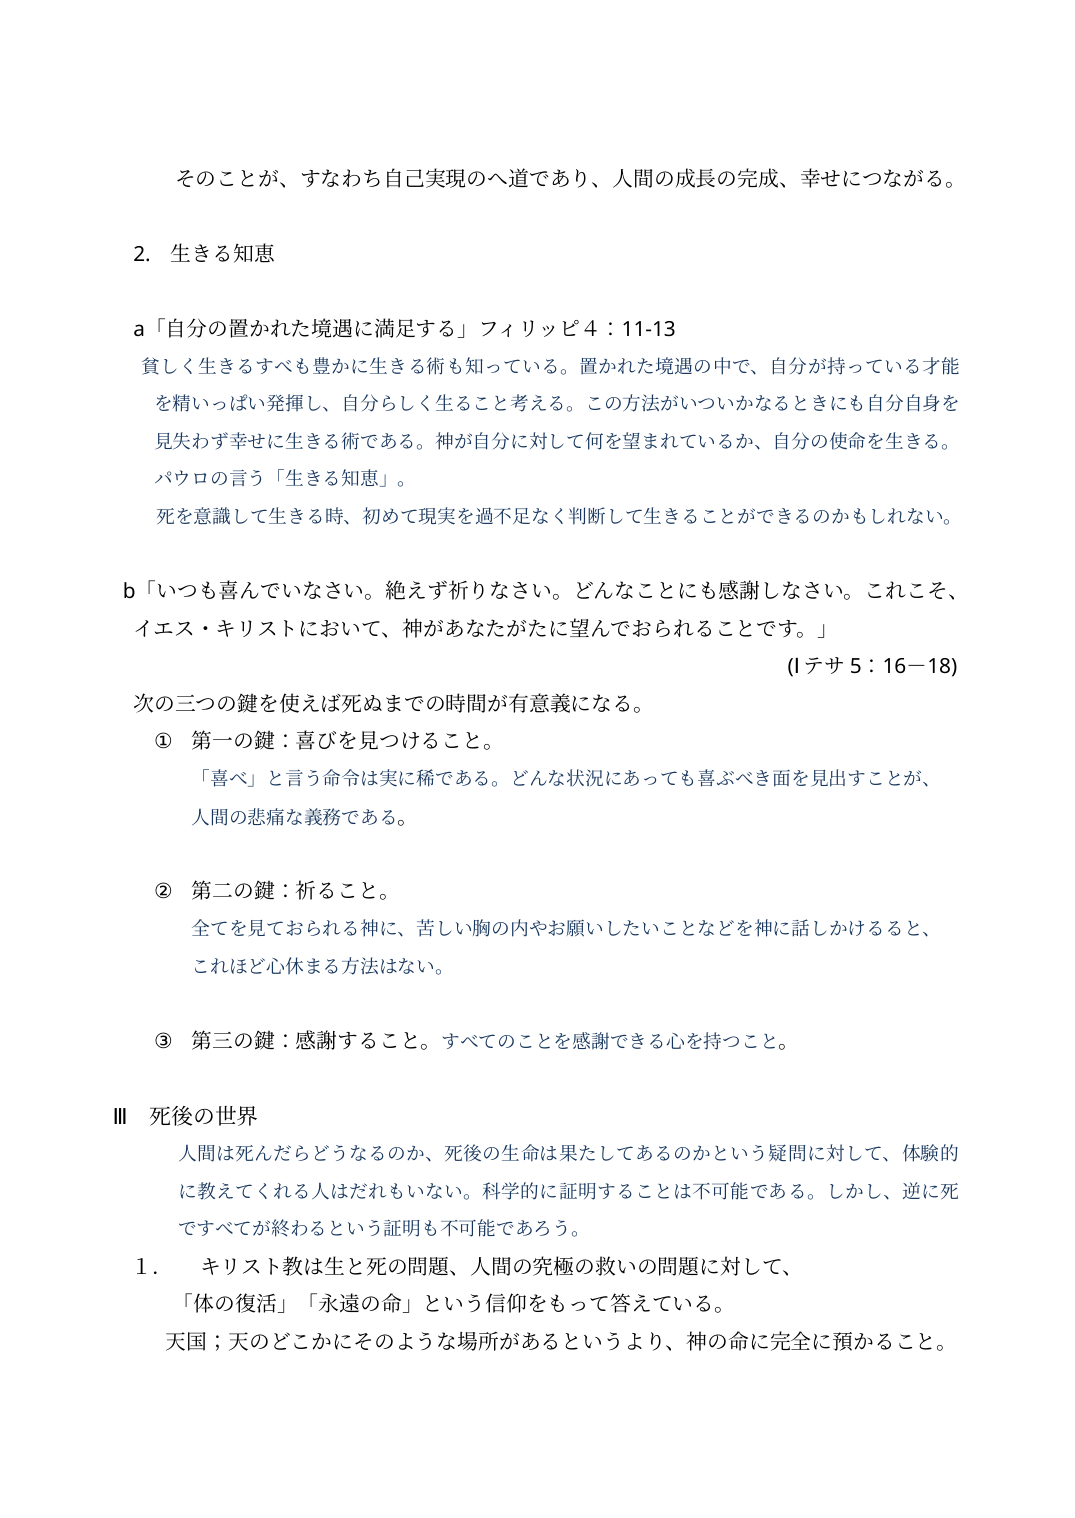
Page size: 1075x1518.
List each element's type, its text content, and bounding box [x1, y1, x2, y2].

list 第一の鍵：喜びを見つけること。 [154, 721, 963, 759]
list 第三の鍵：感謝すること。すべてのことを感謝できる心を持つこと。 [154, 1021, 963, 1059]
text 死を意識して生きる時、初めて現実を過不足なく判断して生きることができるのかもしれない。 [156, 496, 963, 534]
list 生きる知恵 [133, 234, 963, 271]
text 次の三つの鍵を使えば死ぬまでの時間が有意義になる。 [112, 684, 963, 721]
text 天国；天のどこかにそのような場所があるというより、神の命に完全に預かること。 [166, 1321, 963, 1359]
list 全てを見ておられる神に、苦しい胸の内やお願いしたいことなどを神に話しかけるると、 [191, 909, 963, 946]
text 貧しく生きるすべも豊かに生きる術も知っている。置かれた境遇の中で、自分が持っている才能を精いっぱい発揮し、自分らしく生ること考える。この方法がいついかなるときにも自分自身を見失わず幸せに生きる術である。神が自分に対して何を望まれているか、自分の使命を生きる。パウロの言う「生きる知恵」。 [112, 346, 963, 496]
list 「喜べ」と言う命令は実に稀である。どんな状況にあっても喜ぶべき面を見出すことが、 [191, 759, 963, 796]
text a「自分の置かれた境遇に満足する」フィリッピ４：11-13 [112, 309, 963, 346]
list 「体の復活」「永遠の命」という信仰をもって答えている。 [173, 1284, 963, 1321]
text b「いつも喜んでいなさい。絶えず祈りなさい。どんなことにも感謝しなさい。これこそ、 [112, 571, 963, 609]
text (Ⅰテサ5：16－18) [112, 646, 963, 684]
list キリスト教は生と死の問題、人間の究極の救いの問題に対して、 [131, 1246, 963, 1284]
list 第二の鍵：祈ること。 [154, 871, 963, 909]
text Ⅲ 死後の世界 [112, 1096, 963, 1134]
text そのことが、すなわち自己実現のへ道であり、人間の成長の完成、幸せにつながる。 [112, 159, 963, 196]
text 人間は死んだらどうなるのか、死後の生命は果たしてあるのかという疑問に対して、体験的に教えてくれる人はだれもいない。科学的に証明することは不可能である。しかし、逆に死ですべてが終わるという証明も不可能であろう。 [178, 1134, 963, 1246]
list 人間の悲痛な義務である。 [191, 796, 963, 834]
list これほど心休まる方法はない。 [191, 946, 963, 984]
text イエス・キリストにおいて、神があなたがたに望んでおられることです。」 [112, 609, 963, 646]
